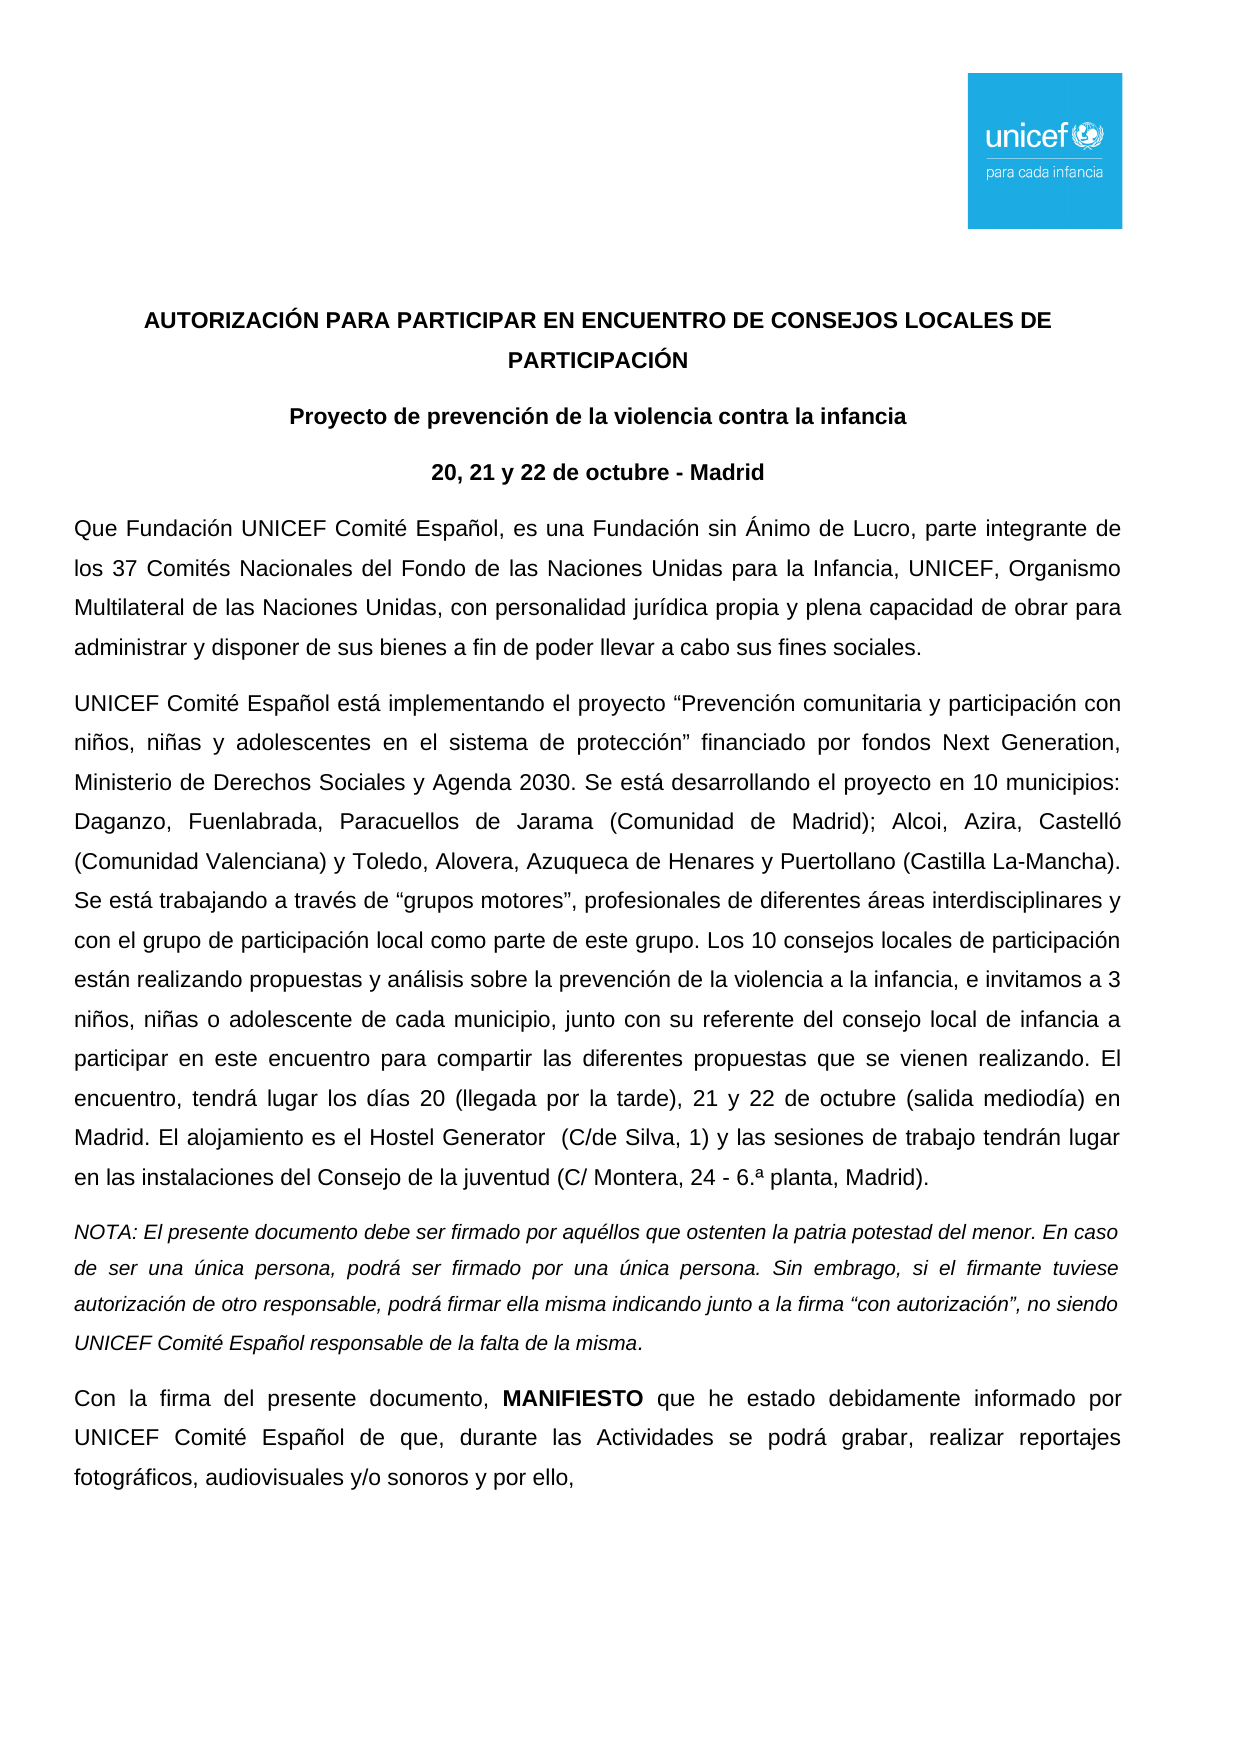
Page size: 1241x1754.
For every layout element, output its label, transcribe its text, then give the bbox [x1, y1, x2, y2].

picture [967, 73, 1123, 229]
text 20, 21 y 22 de octubre - Madrid [74, 459, 1122, 485]
text AUTORIZACIÓN PARA PARTICIPAR EN ENCUENTRO DE CONSEJOS LOCALES DE PARTICIPACIÓN [74, 307, 1122, 373]
text NOTA: El presente documento debe ser firmado por aquéllos que ostenten la patria potestad del menor. En caso de ser una única persona, podrá ser firmado por una única persona. Sin embrago, si el firmante tuviese autorización de otro responsable, podrá firmar ella misma indicando junto a la firma “con autorización”, no siendo UNICEF Comité Español responsable de la falta de la misma. [74, 1220, 1122, 1355]
text Con la firma del presente documento, MANIFIESTO que he estado debidamente informado por UNICEF Comité Español de que, durante las Actividades se podrá grabar, realizar reportajes fotográficos, audiovisuales y/o sonoros y por ello, [74, 1385, 1122, 1490]
text Proyecto de prevención de la violencia contra la infancia [74, 403, 1122, 429]
text Que Fundación UNICEF Comité Español, es una Fundación sin Ánimo de Lucro, parte integrante de los 37 Comités Nacionales del Fondo de las Naciones Unidas para la Infancia, UNICEF, Organismo Multilateral de las Naciones Unidas, con personalidad jurídica propia y plena capacidad de obrar para administrar y disponer de sus bienes a fin de poder llevar a cabo sus fines sociales. [74, 515, 1122, 660]
text UNICEF Comité Español está implementando el proyecto “Prevención comunitaria y participación con niños, niñas y adolescentes en el sistema de protección” financiado por fondos Next Generation, Ministerio de Derechos Sociales y Agenda 2030. Se está desarrollando el proyecto en 10 municipios: Daganzo, Fuenlabrada, Paracuellos de Jarama (Comunidad de Madrid); Alcoi, Azira, Castelló (Comunidad Valenciana) y Toledo, Alovera, Azuqueca de Henares y Puertollano (Castilla La-Mancha). Se está trabajando a través de “grupos motores”, profesionales de diferentes áreas interdisciplinares y con el grupo de participación local como parte de este grupo. Los 10 consejos locales de participación están realizando propuestas y análisis sobre la prevención de la violencia a la infancia, e invitamos a 3 niños, niñas o adolescente de cada municipio, junto con su referente del consejo local de infancia a participar en este encuentro para compartir las diferentes propuestas que se vienen realizando. El encuentro, tendrá lugar los días 20 (llegada por la tarde), 21 y 22 de octubre (salida mediodía) en Madrid. El alojamiento es el Hostel Generator (C/de Silva, 1) y las sesiones de trabajo tendrán lugar en las instalaciones del Consejo de la juventud (C/ Montera, 24 - 6.ª planta, Madrid). [74, 690, 1122, 1190]
